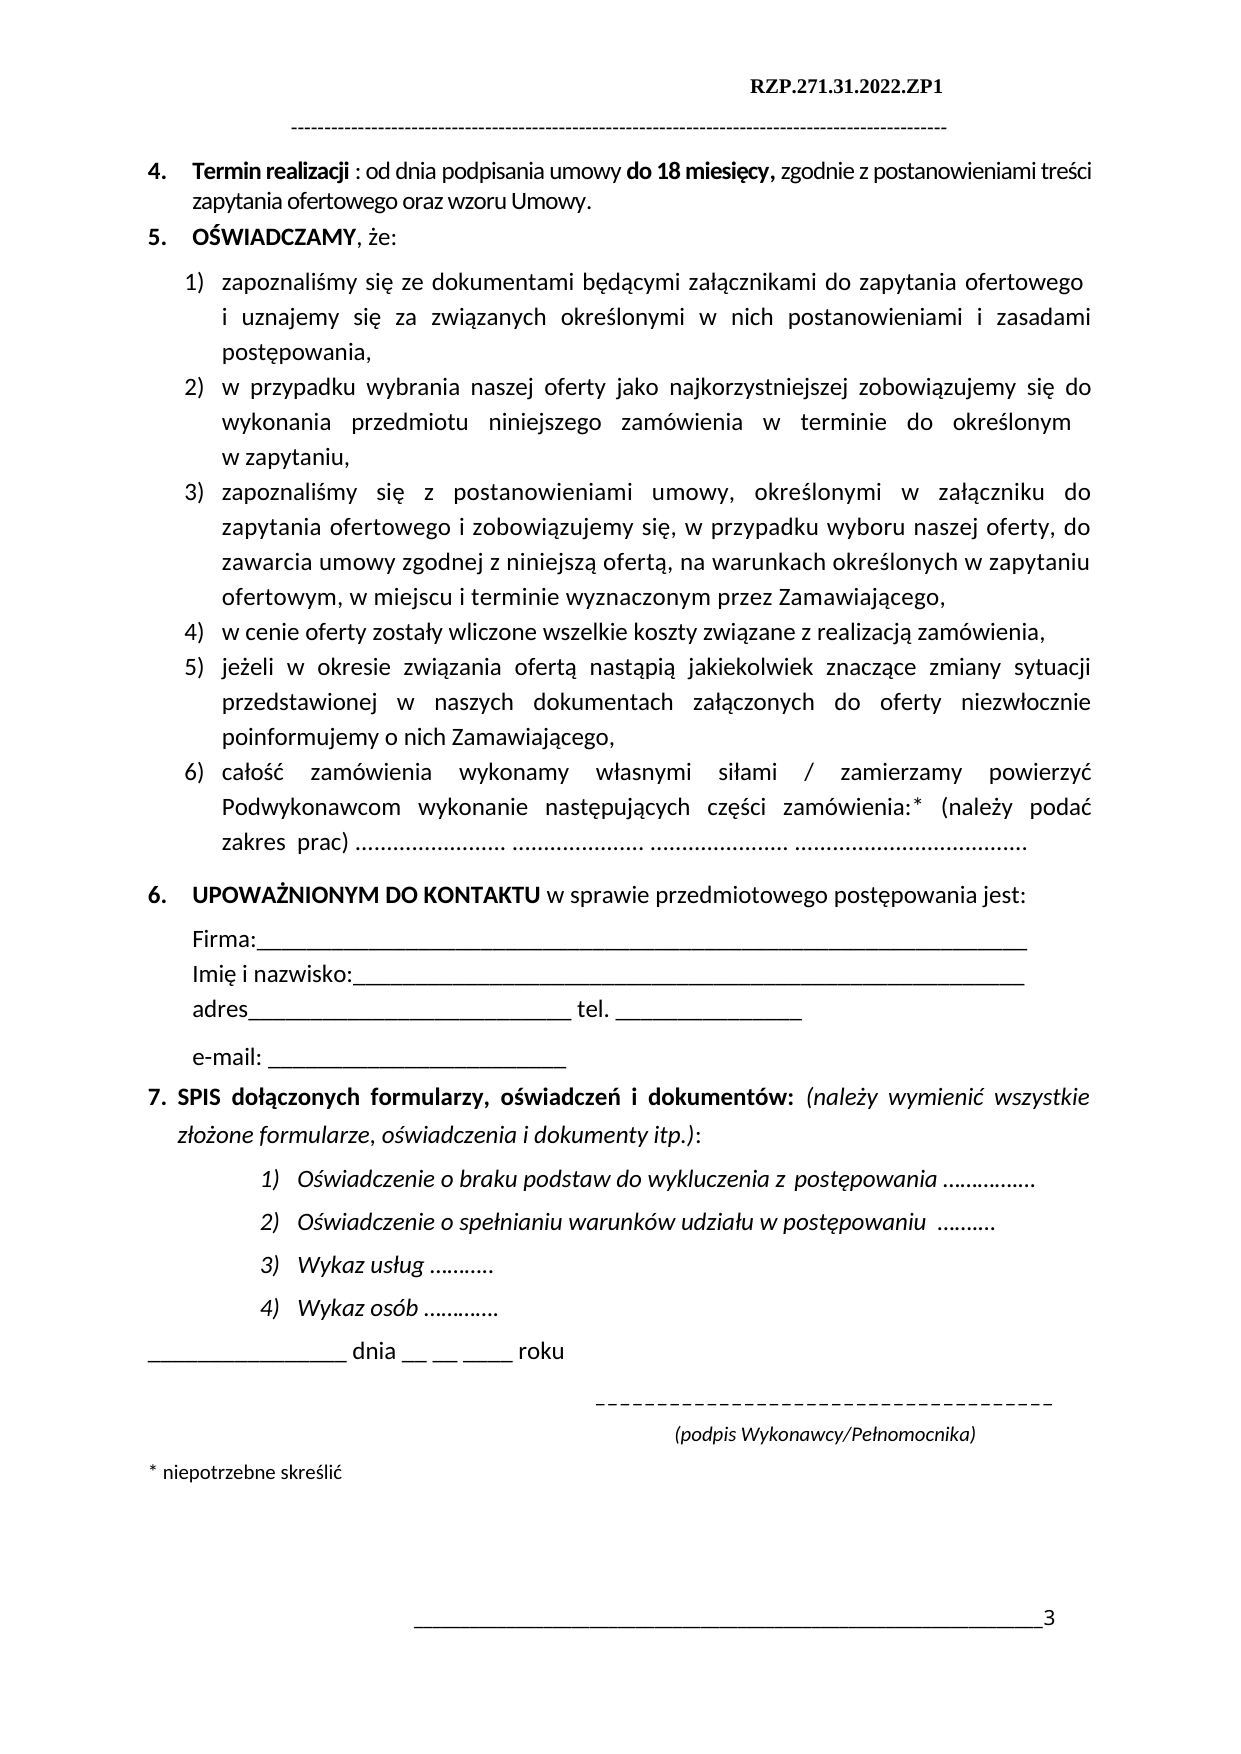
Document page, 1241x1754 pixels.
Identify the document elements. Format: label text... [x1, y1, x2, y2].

list jeżeli w okresie związania ofertą nastąpią jakiekolwiek znaczące zmiany sytuacji przedstawionej w naszych dokumentach załączonych do oferty niezwłocznie poinformujemy o nich Zamawiającego, [184, 651, 1092, 751]
text ________________ dnia __ __ ____ roku [148, 1335, 1092, 1366]
list całość zamówienia wykonamy własnymi siłami / zamierzamy powierzyć Podwykonawcom wykonanie następujących części zamówienia:* (należy podać zakres prac) ........................ ..................... ...................... ..................................... [184, 756, 1092, 856]
list w cenie oferty zostały wliczone wszelkie koszty związane z realizacją zamówienia, [184, 616, 1092, 646]
list UPOWAŻNIONYM DO KONTAKTU w sprawie przedmiotowego postępowania jest: [148, 873, 1092, 911]
list Oświadczenie o spełnianiu warunków udziału w postępowaniu …….… [259, 1206, 1092, 1237]
text _____________________________________ [148, 1378, 1092, 1409]
list Wykaz usług ……….. [259, 1249, 1092, 1280]
list zapoznaliśmy się ze dokumentami będącymi załącznikami do zapytania ofertowego i uznajemy się za związanych określonymi w nich postanowieniami i zasadami postępowania, [184, 266, 1092, 366]
list Wykaz osób …………. [259, 1292, 1092, 1323]
list SPIS dołączonych formularzy, oświadczeń i dokumentów: (należy wymienić wszystkie złożone formularze, oświadczenia i dokumenty itp.): [148, 1076, 1092, 1151]
text Firma:______________________________________________________________ Imię i nazwisko:______________________________________________________ adres__________________________ tel. _______________ [192, 923, 1092, 1024]
list Termin realizacji : od dnia podpisania umowy do 18 miesięcy, zgodnie z postanowieniami treści zapytania ofertowego oraz wzoru Umowy. [148, 155, 1092, 216]
text e-mail: ________________________ [192, 1041, 1092, 1071]
text * niepotrzebne skreślić [148, 1459, 1092, 1485]
list OŚWIADCZAMY, że: [148, 216, 1092, 253]
list zapoznaliśmy się z postanowieniami umowy, określonymi w załączniku do zapytania ofertowego i zobowiązujemy się, w przypadku wyboru naszej oferty, do zawarcia umowy zgodnej z niniejszą ofertą, na warunkach określonych w zapytaniu ofertowym, w miejscu i terminie wyznaczonym przez Zamawiającego, [184, 476, 1092, 611]
list Oświadczenie o braku podstaw do wykluczenia z postępowania ………….… [259, 1163, 1092, 1194]
list w przypadku wybrania naszej oferty jako najkorzystniejszej zobowiązujemy się do wykonania przedmiotu niniejszego zamówienia w terminie do określonym w zapytaniu, [184, 371, 1092, 471]
text (podpis Wykonawcy/Pełnomocnika) [148, 1421, 1092, 1447]
